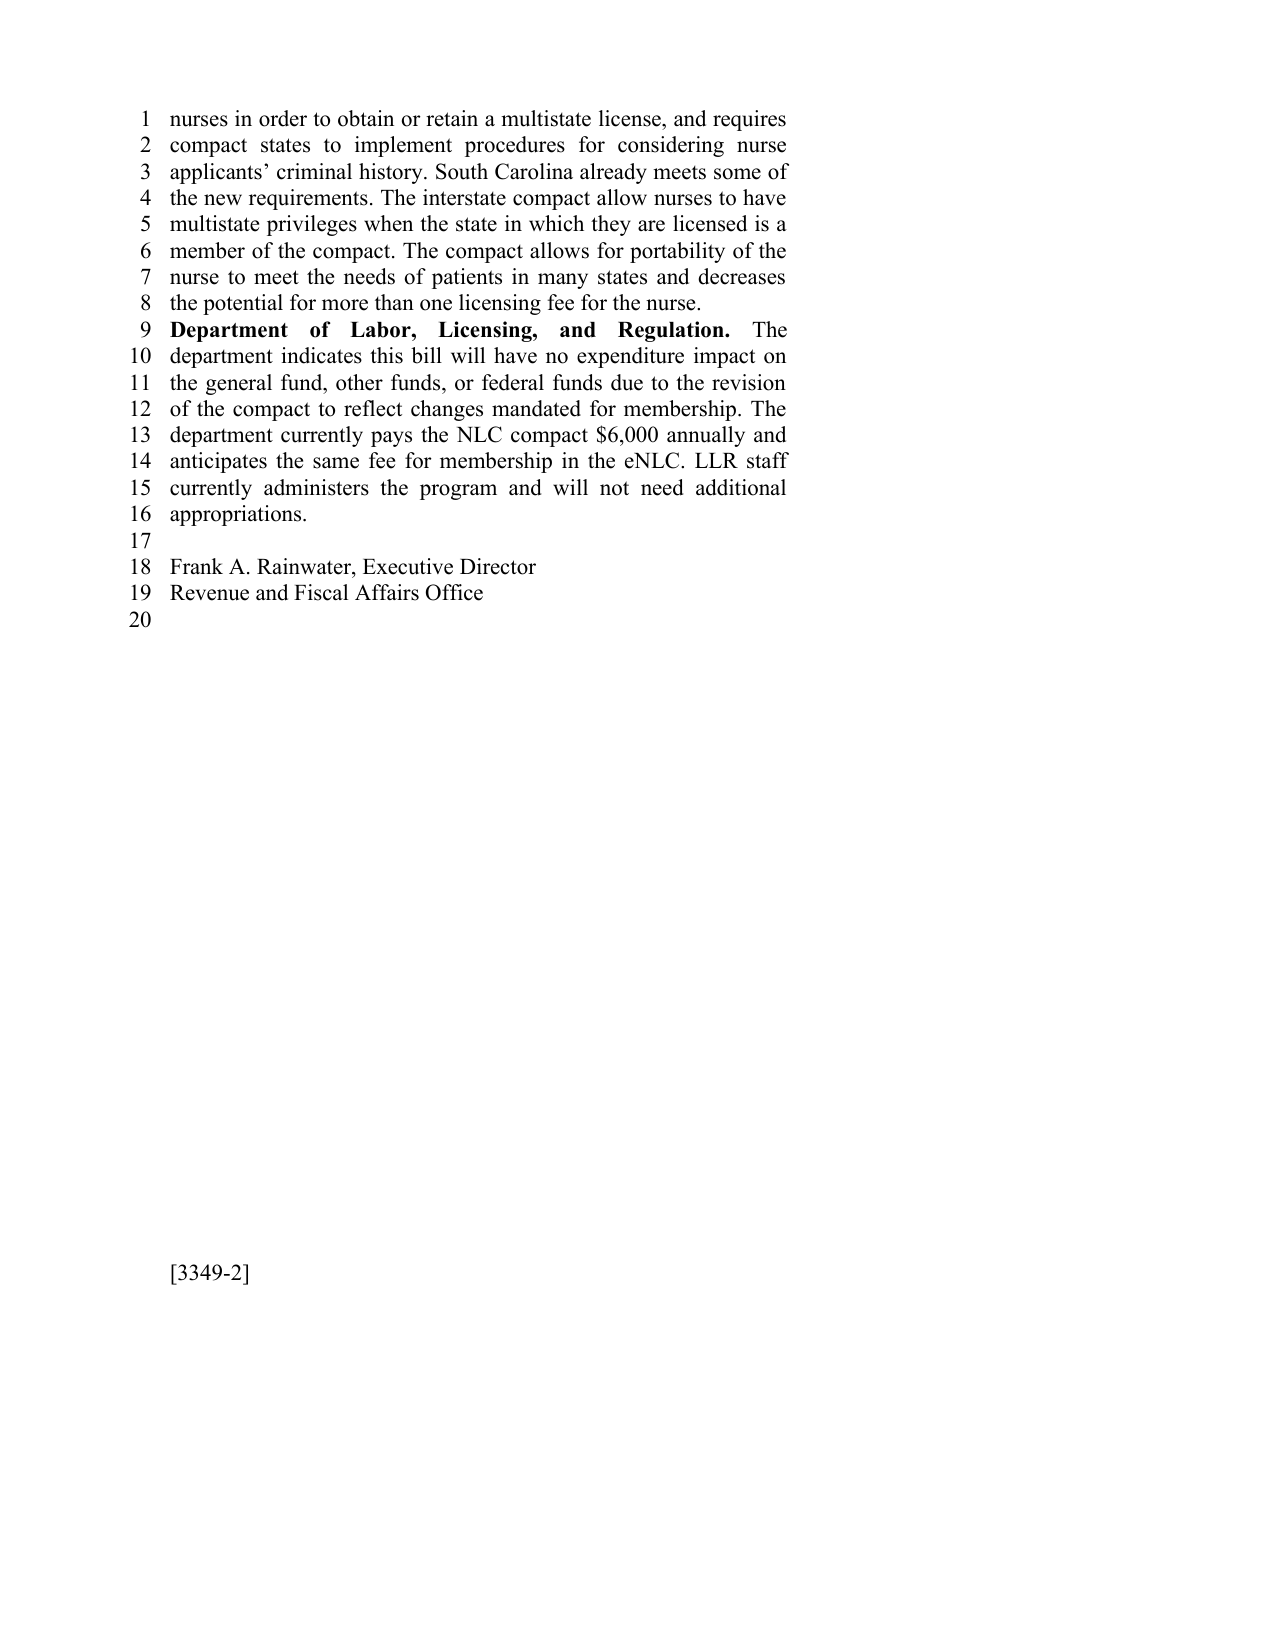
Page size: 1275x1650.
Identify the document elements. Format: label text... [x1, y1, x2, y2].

text Frank A. Rainwater, Executive Director [169, 553, 787, 579]
text Department of Labor, Licensing, and Regulation. The department indicates this bill will have no expenditure impact on the general fund, other funds, or federal funds due to the revision of the compact to reflect changes mandated for membership. The department currently pays the NLC compact $6,000 annually and anticipates the same fee for membership in the eNLC. LLR staff currently administers the program and will not need additional appropriations. [169, 316, 787, 527]
text Revenue and Fiscal Affairs Office [169, 579, 787, 606]
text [169, 105, 787, 316]
